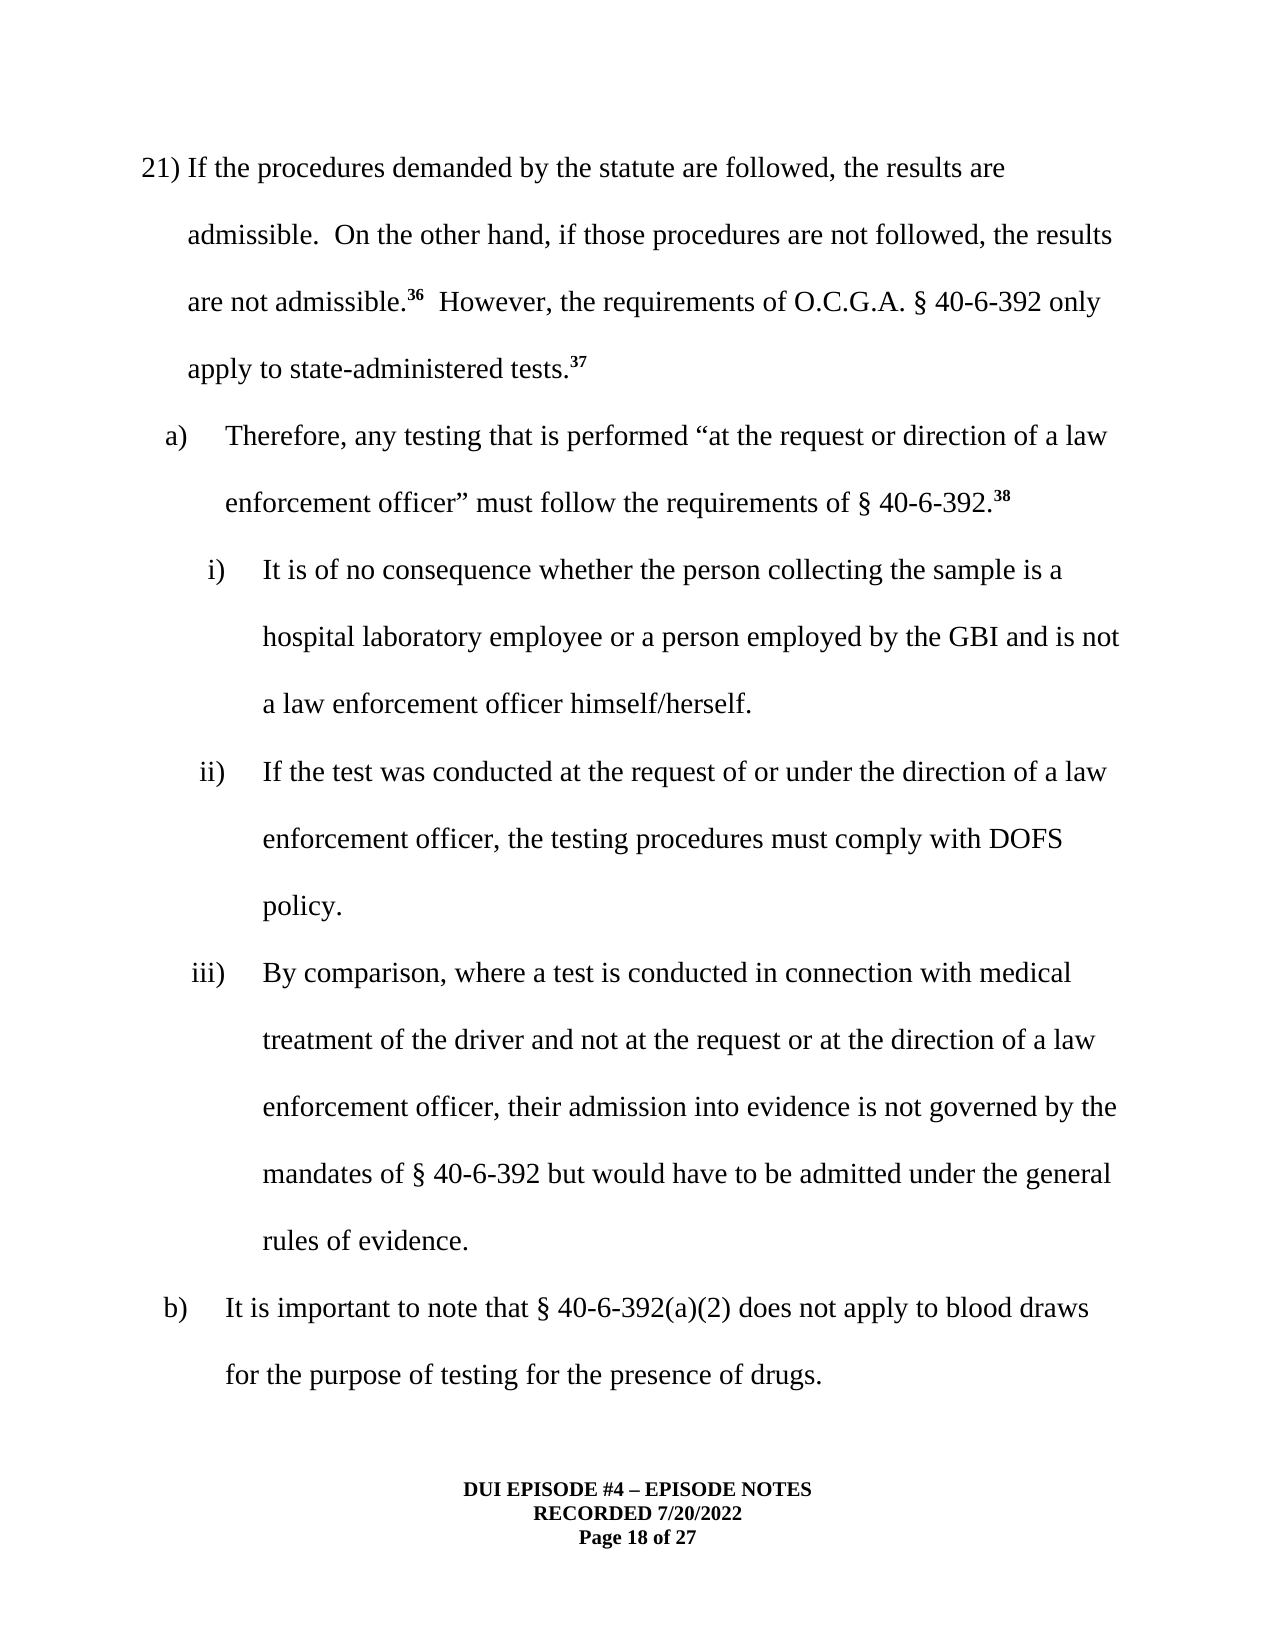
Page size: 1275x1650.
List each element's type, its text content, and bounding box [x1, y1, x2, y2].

list It is of no consequence whether the person collecting the sample is a hospital laboratory employee or a person employed by the GBI and is not a law enforcement officer himself/herself. [225, 552, 1125, 720]
list If the procedures demanded by the statute are followed, the results are admissible. On the other hand, if those procedures are not followed, the results are not admissible. However, the requirements of O.C.G.A. § 40-6-392 only apply to state-administered tests. [180, 150, 1125, 385]
list If the test was conducted at the request of or under the direction of a law enforcement officer, the testing procedures must comply with DOFS policy. [225, 754, 1125, 921]
list Therefore, any testing that is performed “at the request or direction of a law enforcement officer” must follow the requirements of § 40-6-392. [187, 418, 1125, 519]
list It is important to note that § 40-6-392(a)(2) does not apply to blood draws for the purpose of testing for the presence of drugs. [187, 1290, 1125, 1391]
list By comparison, where a test is conducted in connection with medical treatment of the driver and not at the request or at the direction of a law enforcement officer, their admission into evidence is not governed by the mandates of § 40-6-392 but would have to be admitted under the general rules of evidence. [225, 955, 1125, 1257]
